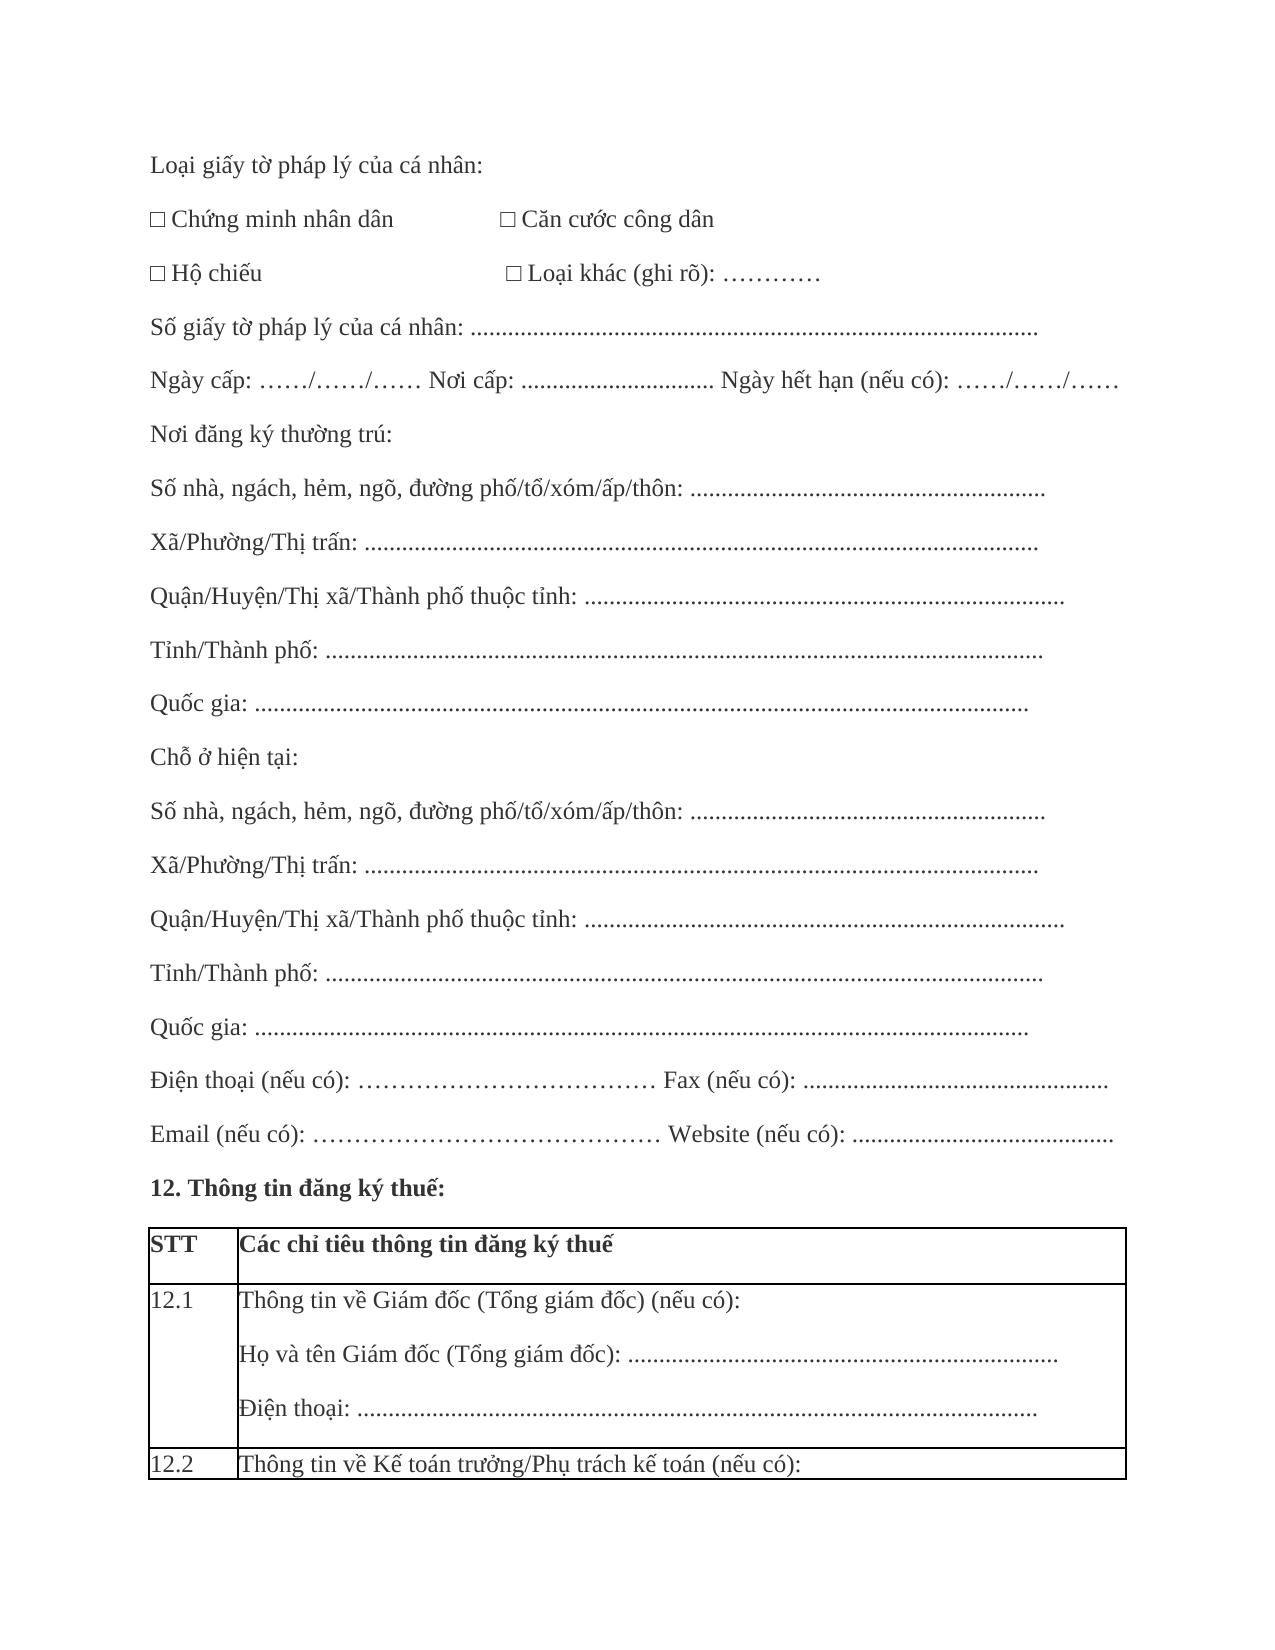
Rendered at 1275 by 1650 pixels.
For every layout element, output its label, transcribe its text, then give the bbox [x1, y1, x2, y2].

text Loại giấy tờ pháp lý của cá nhân: [150, 150, 1125, 179]
text Xã/Phường/Thị trấn: ............................................................................................................ [150, 850, 1125, 879]
text Tỉnh/Thành phố: ................................................................................................................... [150, 635, 1125, 663]
text Quốc gia: ............................................................................................................................ [150, 688, 1125, 717]
text □ Hộ chiếu □ Loại khác (ghi rõ): ………… [150, 258, 1125, 286]
text Chỗ ở hiện tại: [150, 742, 1125, 771]
table_cell Thông tin về Giám đốc (Tổng giám đốc) (nếu có): Họ và tên Giám đốc (Tổng giám đốc): ..................................................................... Điện thoại: ............................................................................................................. [239, 1285, 1125, 1447]
text Số nhà, ngách, hẻm, ngõ, đường phố/tổ/xóm/ấp/thôn: ......................................................... [150, 796, 1125, 825]
text Quận/Huyện/Thị xã/Thành phố thuộc tỉnh: ............................................................................. [150, 904, 1125, 933]
table_header STT [150, 1229, 237, 1283]
text Tỉnh/Thành phố: ................................................................................................................... [150, 958, 1125, 987]
table_cell 12.2 [150, 1449, 237, 1477]
text 12. Thông tin đăng ký thuế: [150, 1173, 1125, 1202]
text Điện thoại (nếu có): ……………………………… Fax (nếu có): ................................................. [150, 1066, 1125, 1094]
text Quốc gia: ............................................................................................................................ [150, 1012, 1125, 1040]
text Ngày cấp: ……/……/…… Nơi cấp: ............................... Ngày hết hạn (nếu có): ……/……/…… [150, 365, 1125, 394]
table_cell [239, 1449, 1125, 1477]
table_cell 12.1 [150, 1285, 237, 1447]
text Email (nếu có): …………………………………… Website (nếu có): .......................................... [150, 1119, 1125, 1148]
text Quận/Huyện/Thị xã/Thành phố thuộc tỉnh: ............................................................................. [150, 581, 1125, 609]
text □ Chứng minh nhân dân □ Căn cước công dân [150, 204, 1125, 233]
text Xã/Phường/Thị trấn: ............................................................................................................ [150, 527, 1125, 556]
table_header Các chỉ tiêu thông tin đăng ký thuế [239, 1229, 1125, 1283]
text Số nhà, ngách, hẻm, ngõ, đường phố/tổ/xóm/ấp/thôn: ......................................................... [150, 473, 1125, 502]
text Số giấy tờ pháp lý của cá nhân: ........................................................................................... [150, 312, 1125, 340]
text Nơi đăng ký thường trú: [150, 419, 1125, 448]
